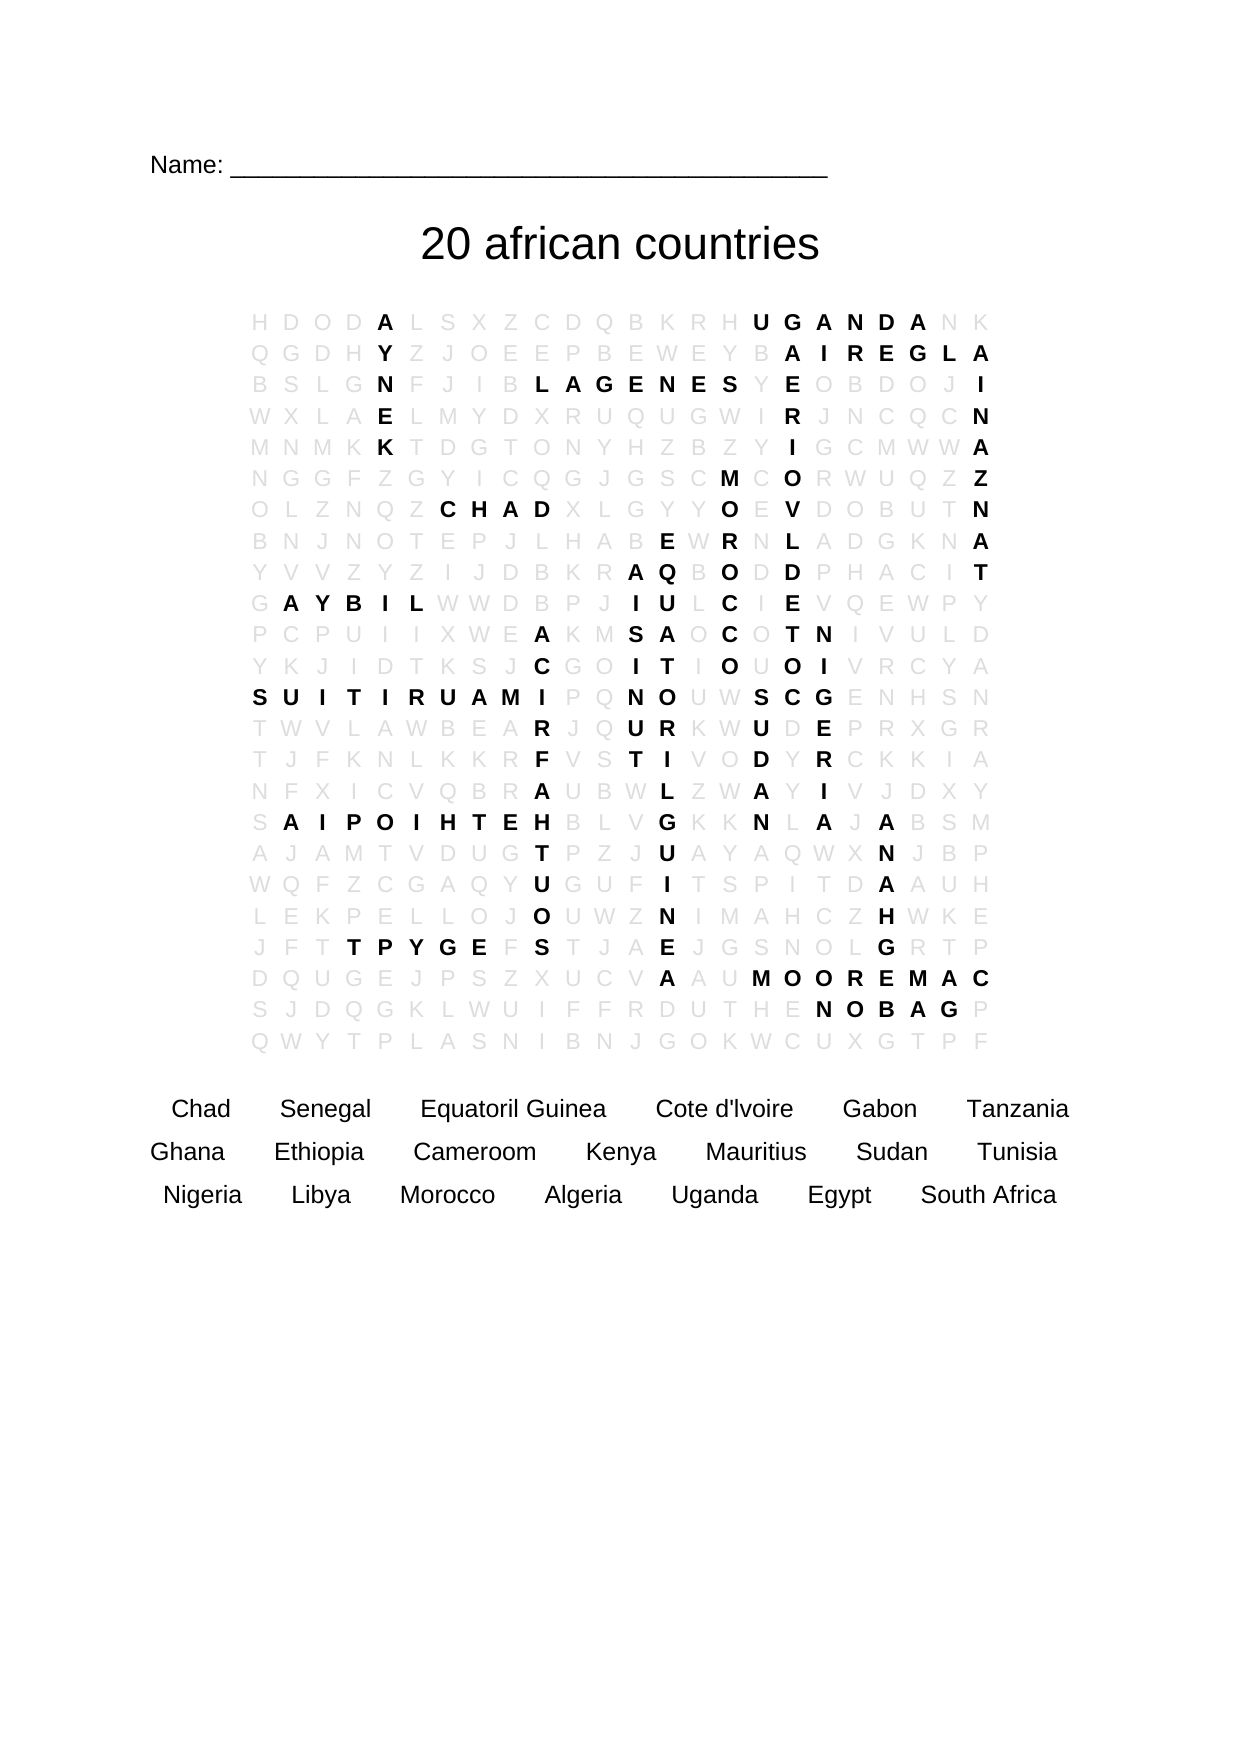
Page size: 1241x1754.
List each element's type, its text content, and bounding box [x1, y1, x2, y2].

table_cell E [683, 369, 714, 400]
table_cell C [432, 494, 463, 525]
table_cell M [965, 806, 996, 838]
table_cell H [965, 869, 996, 900]
table_cell G [808, 431, 839, 463]
table_cell O [808, 931, 839, 963]
table_cell P [558, 681, 589, 713]
table_cell D [432, 431, 463, 463]
table_cell F [307, 869, 338, 900]
table_cell W [275, 713, 307, 744]
table_cell D [840, 525, 871, 556]
table_cell Y [777, 775, 808, 806]
table_cell A [965, 744, 996, 775]
table_cell J [432, 369, 463, 400]
table_cell I [401, 806, 432, 838]
table_cell W [902, 431, 933, 463]
table_cell P [369, 931, 401, 963]
table_cell T [495, 431, 526, 463]
table_cell Z [401, 338, 432, 369]
table_cell I [464, 369, 495, 400]
table_cell R [840, 338, 871, 369]
table_cell R [526, 713, 557, 744]
table_cell H [464, 494, 495, 525]
table_cell T [965, 556, 996, 588]
table_header N [840, 306, 871, 338]
table_cell W [902, 900, 933, 931]
table_cell K [338, 431, 369, 463]
table_cell W [589, 900, 620, 931]
table_cell U [683, 994, 714, 1025]
table_cell Q [526, 463, 557, 494]
table_cell P [307, 619, 338, 650]
table_cell I [840, 619, 871, 650]
table_cell Y [683, 494, 714, 525]
table_cell T [401, 525, 432, 556]
table_cell D [244, 963, 275, 994]
table_cell T [244, 713, 275, 744]
table_cell M [432, 400, 463, 431]
table_cell U [338, 619, 369, 650]
table_cell G [275, 338, 307, 369]
table_cell T [401, 431, 432, 463]
table_cell O [683, 619, 714, 650]
table_cell E [871, 588, 902, 619]
table_cell S [745, 931, 777, 963]
table_cell I [651, 744, 683, 775]
table_cell G [338, 963, 369, 994]
table_cell L [432, 900, 463, 931]
table_cell E [495, 806, 526, 838]
table_cell G [432, 931, 463, 963]
table_cell I [683, 650, 714, 681]
table_cell C [745, 463, 777, 494]
table_cell T [307, 931, 338, 963]
table_cell I [526, 994, 557, 1025]
table_cell O [526, 900, 557, 931]
table_cell I [745, 588, 777, 619]
table_cell P [464, 525, 495, 556]
table_header A [808, 306, 839, 338]
table_cell V [307, 713, 338, 744]
table_cell A [745, 838, 777, 869]
table_cell J [307, 650, 338, 681]
table_cell R [902, 931, 933, 963]
table_cell R [495, 775, 526, 806]
table_cell F [558, 994, 589, 1025]
table_cell E [777, 369, 808, 400]
table_cell P [558, 338, 589, 369]
table_cell N [244, 775, 275, 806]
table_cell T [338, 931, 369, 963]
table_cell O [244, 494, 275, 525]
table_cell S [714, 369, 745, 400]
table_cell G [401, 869, 432, 900]
table_cell N [495, 1025, 526, 1056]
table_cell B [589, 338, 620, 369]
table_cell J [589, 463, 620, 494]
table_cell R [401, 681, 432, 713]
table_cell Y [244, 650, 275, 681]
table_cell E [683, 338, 714, 369]
table_cell R [871, 650, 902, 681]
table_cell E [495, 619, 526, 650]
table_cell B [244, 525, 275, 556]
table_cell K [714, 1025, 745, 1056]
table_cell I [401, 619, 432, 650]
table_cell B [683, 431, 714, 463]
table_cell Q [589, 681, 620, 713]
table_cell A [275, 588, 307, 619]
table_cell N [558, 431, 589, 463]
table_cell C [369, 775, 401, 806]
table_cell F [495, 931, 526, 963]
table_cell E [432, 525, 463, 556]
table_cell N [934, 525, 965, 556]
table_cell B [526, 588, 557, 619]
table_cell W [244, 400, 275, 431]
table_cell K [902, 525, 933, 556]
table_cell I [777, 431, 808, 463]
table_cell T [401, 650, 432, 681]
table_cell P [934, 1025, 965, 1056]
table_cell B [464, 775, 495, 806]
table_cell U [651, 838, 683, 869]
table_cell U [589, 869, 620, 900]
table_cell D [369, 650, 401, 681]
table_cell E [965, 900, 996, 931]
table_cell Z [683, 775, 714, 806]
table_cell X [526, 963, 557, 994]
table_cell J [934, 369, 965, 400]
table_cell H [338, 338, 369, 369]
table_cell Y [777, 744, 808, 775]
table_cell Z [620, 900, 651, 931]
table_cell A [683, 838, 714, 869]
table_cell S [589, 744, 620, 775]
table_cell M [902, 963, 933, 994]
table_cell U [808, 1025, 839, 1056]
table_cell U [589, 400, 620, 431]
table_cell Y [651, 494, 683, 525]
table_cell Y [307, 1025, 338, 1056]
table_cell Q [651, 556, 683, 588]
table_cell N [745, 806, 777, 838]
table_cell N [275, 525, 307, 556]
table_cell E [808, 713, 839, 744]
table_cell R [808, 463, 839, 494]
table_cell O [808, 369, 839, 400]
table_cell N [620, 681, 651, 713]
table_cell I [965, 369, 996, 400]
table_cell O [777, 963, 808, 994]
table_cell J [871, 775, 902, 806]
table_cell Y [244, 556, 275, 588]
table_cell D [495, 400, 526, 431]
table_cell C [965, 963, 996, 994]
table_cell A [526, 775, 557, 806]
table_cell P [369, 1025, 401, 1056]
table_cell J [401, 963, 432, 994]
table_cell O [526, 431, 557, 463]
table_cell A [934, 963, 965, 994]
table_cell S [745, 681, 777, 713]
table_cell A [871, 869, 902, 900]
table_cell Q [244, 1025, 275, 1056]
table_cell B [589, 775, 620, 806]
table_header B [620, 306, 651, 338]
table_cell B [244, 369, 275, 400]
table_cell U [307, 963, 338, 994]
table_header S [432, 306, 463, 338]
table_cell G [934, 713, 965, 744]
table_cell Z [589, 838, 620, 869]
table_cell X [558, 494, 589, 525]
table_cell E [464, 931, 495, 963]
table_cell D [432, 838, 463, 869]
table_header R [683, 306, 714, 338]
table_cell Q [777, 838, 808, 869]
table_cell H [620, 431, 651, 463]
table_header K [651, 306, 683, 338]
table_header G [777, 306, 808, 338]
table_cell Z [369, 463, 401, 494]
table_cell K [432, 650, 463, 681]
table_cell E [620, 338, 651, 369]
table_cell X [275, 400, 307, 431]
table_cell Q [338, 994, 369, 1025]
table_cell Y [589, 431, 620, 463]
table_cell U [683, 681, 714, 713]
table_cell J [495, 900, 526, 931]
table_cell A [965, 338, 996, 369]
table_cell B [871, 494, 902, 525]
table_cell T [369, 838, 401, 869]
table_cell T [777, 619, 808, 650]
table_cell C [902, 556, 933, 588]
table_cell G [558, 650, 589, 681]
table_cell O [464, 900, 495, 931]
table_cell C [871, 400, 902, 431]
table_cell W [714, 775, 745, 806]
table_cell M [714, 463, 745, 494]
table_cell C [808, 900, 839, 931]
table_cell E [495, 338, 526, 369]
table_cell P [338, 806, 369, 838]
table_cell E [620, 369, 651, 400]
table_cell S [714, 869, 745, 900]
table_cell X [432, 619, 463, 650]
table_cell N [651, 369, 683, 400]
table_cell Y [464, 400, 495, 431]
table_cell P [558, 838, 589, 869]
table_cell J [307, 525, 338, 556]
table_cell W [464, 619, 495, 650]
table_cell Y [369, 556, 401, 588]
table_cell B [620, 525, 651, 556]
table_header D [275, 306, 307, 338]
table_cell R [620, 994, 651, 1025]
table_cell V [871, 619, 902, 650]
table_cell T [934, 931, 965, 963]
table_cell R [777, 400, 808, 431]
table_cell O [369, 525, 401, 556]
table_cell L [401, 1025, 432, 1056]
table_cell B [432, 713, 463, 744]
table_cell H [558, 525, 589, 556]
table_cell J [495, 525, 526, 556]
table_cell V [401, 838, 432, 869]
table_cell W [934, 431, 965, 463]
table_cell D [307, 338, 338, 369]
table_cell B [902, 806, 933, 838]
table_cell Q [244, 338, 275, 369]
table_header U [745, 306, 777, 338]
table_cell H [871, 900, 902, 931]
table_cell A [965, 431, 996, 463]
table_cell V [808, 588, 839, 619]
table_cell Z [401, 556, 432, 588]
table_cell K [714, 806, 745, 838]
table_cell W [244, 869, 275, 900]
table_cell B [526, 556, 557, 588]
table_cell A [808, 806, 839, 838]
table_cell M [745, 963, 777, 994]
table_cell V [840, 775, 871, 806]
table_cell F [620, 869, 651, 900]
table_cell T [620, 744, 651, 775]
table_cell O [369, 806, 401, 838]
table_cell U [714, 963, 745, 994]
table_cell K [902, 744, 933, 775]
table_cell B [558, 1025, 589, 1056]
table_header O [307, 306, 338, 338]
table_cell E [871, 338, 902, 369]
table_cell O [651, 681, 683, 713]
table_cell I [934, 556, 965, 588]
table_cell Y [965, 775, 996, 806]
table_cell Y [401, 931, 432, 963]
table_cell E [369, 900, 401, 931]
table_cell C [777, 1025, 808, 1056]
table_cell L [275, 494, 307, 525]
table_cell A [777, 338, 808, 369]
table_cell R [558, 400, 589, 431]
table_cell T [464, 806, 495, 838]
table_cell G [338, 369, 369, 400]
table_cell H [840, 556, 871, 588]
table_cell X [934, 775, 965, 806]
table_cell G [683, 400, 714, 431]
table_cell U [934, 869, 965, 900]
table_header Z [495, 306, 526, 338]
table_cell A [902, 869, 933, 900]
table_cell W [714, 713, 745, 744]
table_cell I [526, 681, 557, 713]
table_cell A [432, 1025, 463, 1056]
table_cell W [808, 838, 839, 869]
table_cell W [902, 588, 933, 619]
table_cell I [934, 744, 965, 775]
table_cell S [651, 463, 683, 494]
table_cell D [495, 556, 526, 588]
table_cell I [808, 338, 839, 369]
table_cell D [651, 994, 683, 1025]
table_cell J [620, 838, 651, 869]
table_cell S [934, 681, 965, 713]
title 20 african countries [150, 216, 1090, 269]
table_cell Z [338, 869, 369, 900]
table_cell N [808, 994, 839, 1025]
table_cell T [338, 681, 369, 713]
table_cell I [307, 806, 338, 838]
table_cell J [558, 713, 589, 744]
table_cell P [808, 556, 839, 588]
table_cell A [244, 838, 275, 869]
table_cell E [464, 713, 495, 744]
table_cell A [526, 619, 557, 650]
table_cell J [244, 931, 275, 963]
table_cell Q [589, 713, 620, 744]
table_cell P [745, 869, 777, 900]
table_cell H [432, 806, 463, 838]
table_cell Z [401, 494, 432, 525]
table_cell M [871, 431, 902, 463]
table_cell N [871, 681, 902, 713]
table_cell D [745, 556, 777, 588]
table_cell S [526, 931, 557, 963]
table_cell I [808, 775, 839, 806]
table_cell Z [495, 963, 526, 994]
table_cell F [589, 994, 620, 1025]
table_cell L [401, 588, 432, 619]
table_cell A [464, 681, 495, 713]
table_cell N [369, 744, 401, 775]
table_cell C [714, 588, 745, 619]
table_cell K [871, 744, 902, 775]
table_cell X [902, 713, 933, 744]
table_cell C [589, 963, 620, 994]
table_cell L [401, 400, 432, 431]
table_cell Q [840, 588, 871, 619]
table_cell U [902, 494, 933, 525]
table_cell V [275, 556, 307, 588]
table_cell A [558, 369, 589, 400]
table_cell G [401, 463, 432, 494]
table_cell M [495, 681, 526, 713]
table_cell N [965, 400, 996, 431]
table_cell C [840, 431, 871, 463]
table_cell F [401, 369, 432, 400]
table_header Q [589, 306, 620, 338]
table_cell I [307, 681, 338, 713]
table_cell T [338, 1025, 369, 1056]
table_cell J [432, 338, 463, 369]
table_cell L [244, 900, 275, 931]
table_cell N [369, 369, 401, 400]
table_cell V [307, 556, 338, 588]
table_cell G [307, 463, 338, 494]
table_cell N [871, 838, 902, 869]
table_cell N [244, 463, 275, 494]
table_cell S [464, 963, 495, 994]
table_cell J [589, 931, 620, 963]
table_cell A [965, 650, 996, 681]
table_cell Y [369, 338, 401, 369]
table_cell A [745, 900, 777, 931]
table_cell W [464, 588, 495, 619]
table_cell E [871, 963, 902, 994]
table_cell L [307, 369, 338, 400]
table_cell P [432, 963, 463, 994]
table_cell P [338, 900, 369, 931]
table_cell T [558, 931, 589, 963]
table_cell U [745, 650, 777, 681]
table_cell E [369, 400, 401, 431]
table_cell A [338, 400, 369, 431]
table_cell H [902, 681, 933, 713]
table_cell L [934, 619, 965, 650]
table_cell Y [745, 369, 777, 400]
table_cell A [651, 619, 683, 650]
table_cell O [714, 556, 745, 588]
table_cell W [275, 1025, 307, 1056]
table_cell M [244, 431, 275, 463]
table_cell L [432, 994, 463, 1025]
table_cell N [965, 681, 996, 713]
table_header Name: ___________________________________________ [150, 150, 1090, 216]
table_cell D [871, 369, 902, 400]
table_cell J [840, 806, 871, 838]
table_cell V [777, 494, 808, 525]
table_cell G [495, 838, 526, 869]
table_header A [902, 306, 933, 338]
table_cell L [338, 713, 369, 744]
table_cell I [651, 869, 683, 900]
table_cell C [683, 463, 714, 494]
table_cell G [871, 931, 902, 963]
table_cell X [526, 400, 557, 431]
table_cell B [495, 369, 526, 400]
table_cell R [651, 713, 683, 744]
table_cell L [683, 588, 714, 619]
table_header H [714, 306, 745, 338]
table_cell Z [840, 900, 871, 931]
table_cell U [902, 619, 933, 650]
table_cell J [683, 931, 714, 963]
table_cell P [965, 838, 996, 869]
table_cell P [558, 588, 589, 619]
table_cell K [558, 556, 589, 588]
table_cell Q [620, 400, 651, 431]
table_cell F [307, 744, 338, 775]
table_cell A [808, 525, 839, 556]
table_cell L [401, 744, 432, 775]
table_cell A [683, 963, 714, 994]
table_cell C [902, 650, 933, 681]
table_cell S [464, 650, 495, 681]
table_cell D [777, 713, 808, 744]
table_cell J [464, 556, 495, 588]
table_cell I [745, 400, 777, 431]
table_cell O [777, 650, 808, 681]
table_cell D [495, 588, 526, 619]
table_cell G [464, 431, 495, 463]
table_cell W [464, 994, 495, 1025]
table_cell G [244, 588, 275, 619]
table_cell F [338, 463, 369, 494]
table_cell J [275, 744, 307, 775]
table_cell G [558, 463, 589, 494]
table_cell C [526, 650, 557, 681]
table_cell I [369, 588, 401, 619]
table_cell N [808, 619, 839, 650]
table_cell A [589, 525, 620, 556]
table_cell H [526, 806, 557, 838]
table_cell A [620, 931, 651, 963]
table_cell I [620, 588, 651, 619]
table_cell T [244, 744, 275, 775]
table_cell U [432, 681, 463, 713]
table_cell E [369, 963, 401, 994]
table_cell N [745, 525, 777, 556]
table_cell K [683, 713, 714, 744]
table_cell G [871, 525, 902, 556]
table_cell I [464, 463, 495, 494]
table_cell A [620, 556, 651, 588]
table_cell S [934, 806, 965, 838]
table_cell R [589, 556, 620, 588]
table_cell A [965, 525, 996, 556]
table_cell Q [902, 463, 933, 494]
table_header A [369, 306, 401, 338]
table_cell I [432, 556, 463, 588]
table_cell A [871, 556, 902, 588]
table_cell L [840, 931, 871, 963]
table_cell N [275, 431, 307, 463]
table_cell K [558, 619, 589, 650]
table_cell D [902, 775, 933, 806]
table_cell O [683, 1025, 714, 1056]
table_header C [526, 306, 557, 338]
table_cell G [620, 494, 651, 525]
table_cell L [401, 900, 432, 931]
table_cell R [871, 713, 902, 744]
table_cell L [777, 806, 808, 838]
table_cell V [620, 806, 651, 838]
table_header H [244, 306, 275, 338]
table_header D [338, 306, 369, 338]
table_cell W [683, 525, 714, 556]
table_cell R [965, 713, 996, 744]
table_cell U [558, 900, 589, 931]
table_cell R [714, 525, 745, 556]
table_cell U [558, 775, 589, 806]
table_cell J [808, 400, 839, 431]
table_cell Z [338, 556, 369, 588]
table_cell T [808, 869, 839, 900]
table_cell K [275, 650, 307, 681]
table_cell X [840, 838, 871, 869]
table_cell W [651, 338, 683, 369]
table_cell L [307, 400, 338, 431]
table_cell L [651, 775, 683, 806]
table_cell W [840, 463, 871, 494]
table_cell Q [369, 494, 401, 525]
table_cell A [495, 494, 526, 525]
table_cell T [526, 838, 557, 869]
table_cell T [934, 494, 965, 525]
table_cell F [965, 1025, 996, 1056]
table_cell G [369, 994, 401, 1025]
table_cell N [777, 931, 808, 963]
table_cell J [902, 838, 933, 869]
table_cell K [683, 806, 714, 838]
table_cell U [558, 963, 589, 994]
table_cell G [902, 338, 933, 369]
table_cell N [338, 494, 369, 525]
table_cell P [934, 588, 965, 619]
table_cell V [683, 744, 714, 775]
table_cell G [808, 681, 839, 713]
table_cell V [558, 744, 589, 775]
table_cell I [808, 650, 839, 681]
table_cell N [589, 1025, 620, 1056]
table_header N [934, 306, 965, 338]
table_header D [558, 306, 589, 338]
table_cell Q [432, 775, 463, 806]
table_cell D [965, 619, 996, 650]
table_cell L [777, 525, 808, 556]
table_cell C [934, 400, 965, 431]
table_cell K [401, 994, 432, 1025]
table_cell Y [965, 588, 996, 619]
table_cell Y [495, 869, 526, 900]
table_cell D [777, 556, 808, 588]
table_cell M [338, 838, 369, 869]
table_cell D [526, 494, 557, 525]
table_cell X [840, 1025, 871, 1056]
table_cell U [464, 838, 495, 869]
table_cell I [777, 869, 808, 900]
table_cell G [714, 931, 745, 963]
table_cell N [965, 494, 996, 525]
table_cell O [840, 994, 871, 1025]
table_cell I [683, 900, 714, 931]
table_cell Z [714, 431, 745, 463]
table_cell Y [432, 463, 463, 494]
text Chad Senegal Equatoril Guinea Cote d'lvoire Gabon Tanzania Ghana Ethiopia Cameroom Kenya Mauritius Sudan Tunisia Nigeria Libya Morocco Algeria Uganda Egypt South Africa [150, 1094, 1090, 1209]
table_cell I [526, 1025, 557, 1056]
table_cell O [589, 650, 620, 681]
table_cell O [808, 963, 839, 994]
table_cell Q [902, 400, 933, 431]
table_cell P [840, 713, 871, 744]
table_cell P [965, 931, 996, 963]
table_cell D [840, 869, 871, 900]
table_cell A [432, 869, 463, 900]
table_cell Q [464, 869, 495, 900]
table_cell I [369, 619, 401, 650]
table_cell D [307, 994, 338, 1025]
table_cell O [745, 619, 777, 650]
table_cell L [589, 806, 620, 838]
table_cell R [808, 744, 839, 775]
table_cell B [871, 994, 902, 1025]
table_cell S [244, 681, 275, 713]
table_header D [871, 306, 902, 338]
table_cell B [683, 556, 714, 588]
table_cell K [369, 431, 401, 463]
table_cell B [840, 369, 871, 400]
table_cell Y [714, 338, 745, 369]
table_cell N [840, 400, 871, 431]
table_cell K [432, 744, 463, 775]
table_cell C [495, 463, 526, 494]
table_cell S [464, 1025, 495, 1056]
table_cell V [620, 963, 651, 994]
table_cell R [495, 744, 526, 775]
table_cell E [777, 994, 808, 1025]
table_cell C [714, 619, 745, 650]
table_cell K [307, 900, 338, 931]
table_cell E [840, 681, 871, 713]
table_cell A [369, 713, 401, 744]
table_cell G [589, 369, 620, 400]
table_cell A [871, 806, 902, 838]
table_cell U [651, 588, 683, 619]
table_cell O [464, 338, 495, 369]
table_header K [965, 306, 996, 338]
table_cell S [275, 369, 307, 400]
table_cell U [651, 400, 683, 431]
table_cell T [683, 869, 714, 900]
table_cell Y [714, 838, 745, 869]
table_cell F [275, 775, 307, 806]
table_header X [464, 306, 495, 338]
table_cell U [871, 463, 902, 494]
table_cell A [275, 806, 307, 838]
table_cell C [369, 869, 401, 900]
table_cell T [714, 994, 745, 1025]
table_cell H [745, 994, 777, 1025]
table_cell R [840, 963, 871, 994]
table_cell Y [934, 650, 965, 681]
table_cell Z [934, 463, 965, 494]
table_cell V [401, 775, 432, 806]
table_cell E [651, 525, 683, 556]
table_cell E [275, 900, 307, 931]
table_cell U [620, 713, 651, 744]
table_cell I [620, 650, 651, 681]
table_cell W [745, 1025, 777, 1056]
table_cell U [495, 994, 526, 1025]
table_cell S [620, 619, 651, 650]
table_cell J [275, 994, 307, 1025]
table_cell O [902, 369, 933, 400]
table_cell E [745, 494, 777, 525]
table_header L [401, 306, 432, 338]
table_cell G [651, 806, 683, 838]
table_cell Z [965, 463, 996, 494]
table_cell I [338, 775, 369, 806]
table_cell K [934, 900, 965, 931]
table_cell S [244, 806, 275, 838]
table_cell J [275, 838, 307, 869]
table_cell T [902, 1025, 933, 1056]
table_cell S [244, 994, 275, 1025]
table_cell P [244, 619, 275, 650]
table_cell K [464, 744, 495, 775]
table_cell Z [307, 494, 338, 525]
table_cell Y [745, 431, 777, 463]
table_cell A [651, 963, 683, 994]
table_cell J [495, 650, 526, 681]
table_cell M [714, 900, 745, 931]
table_cell J [589, 588, 620, 619]
table_cell E [526, 338, 557, 369]
table_cell B [338, 588, 369, 619]
table_cell Q [275, 963, 307, 994]
table_cell Z [651, 431, 683, 463]
table_cell G [871, 1025, 902, 1056]
table_cell V [840, 650, 871, 681]
table_cell O [840, 494, 871, 525]
table_cell W [432, 588, 463, 619]
table_cell Y [307, 588, 338, 619]
table_cell Q [275, 869, 307, 900]
table_cell G [275, 463, 307, 494]
table_cell L [934, 338, 965, 369]
table_cell B [934, 838, 965, 869]
table_cell U [526, 869, 557, 900]
table_cell L [526, 369, 557, 400]
table_cell P [965, 994, 996, 1025]
table_cell D [808, 494, 839, 525]
table_cell G [558, 869, 589, 900]
table_cell M [589, 619, 620, 650]
table_cell K [338, 744, 369, 775]
table_cell W [620, 775, 651, 806]
table_cell F [526, 744, 557, 775]
table_cell U [745, 713, 777, 744]
table_cell L [589, 494, 620, 525]
table_cell H [777, 900, 808, 931]
table_cell D [745, 744, 777, 775]
table_cell C [840, 744, 871, 775]
table_cell F [275, 931, 307, 963]
table_cell E [777, 588, 808, 619]
table_cell T [651, 650, 683, 681]
table_cell C [275, 619, 307, 650]
table_cell E [651, 931, 683, 963]
table_cell I [338, 650, 369, 681]
table_cell N [338, 525, 369, 556]
table_cell O [714, 744, 745, 775]
table_cell A [902, 994, 933, 1025]
table_cell G [651, 1025, 683, 1056]
table_cell C [777, 681, 808, 713]
table_cell W [714, 681, 745, 713]
table_cell B [745, 338, 777, 369]
table_cell W [714, 400, 745, 431]
table_cell W [401, 713, 432, 744]
table_cell A [307, 838, 338, 869]
table_cell X [307, 775, 338, 806]
table_cell G [620, 463, 651, 494]
table_cell M [307, 431, 338, 463]
table_cell B [558, 806, 589, 838]
table_cell O [714, 494, 745, 525]
table_cell O [714, 650, 745, 681]
table_cell J [620, 1025, 651, 1056]
table_cell G [934, 994, 965, 1025]
table_cell I [369, 681, 401, 713]
table_cell N [651, 900, 683, 931]
table_cell L [526, 525, 557, 556]
table_cell O [777, 463, 808, 494]
table_cell A [495, 713, 526, 744]
table_cell A [745, 775, 777, 806]
table_cell U [275, 681, 307, 713]
